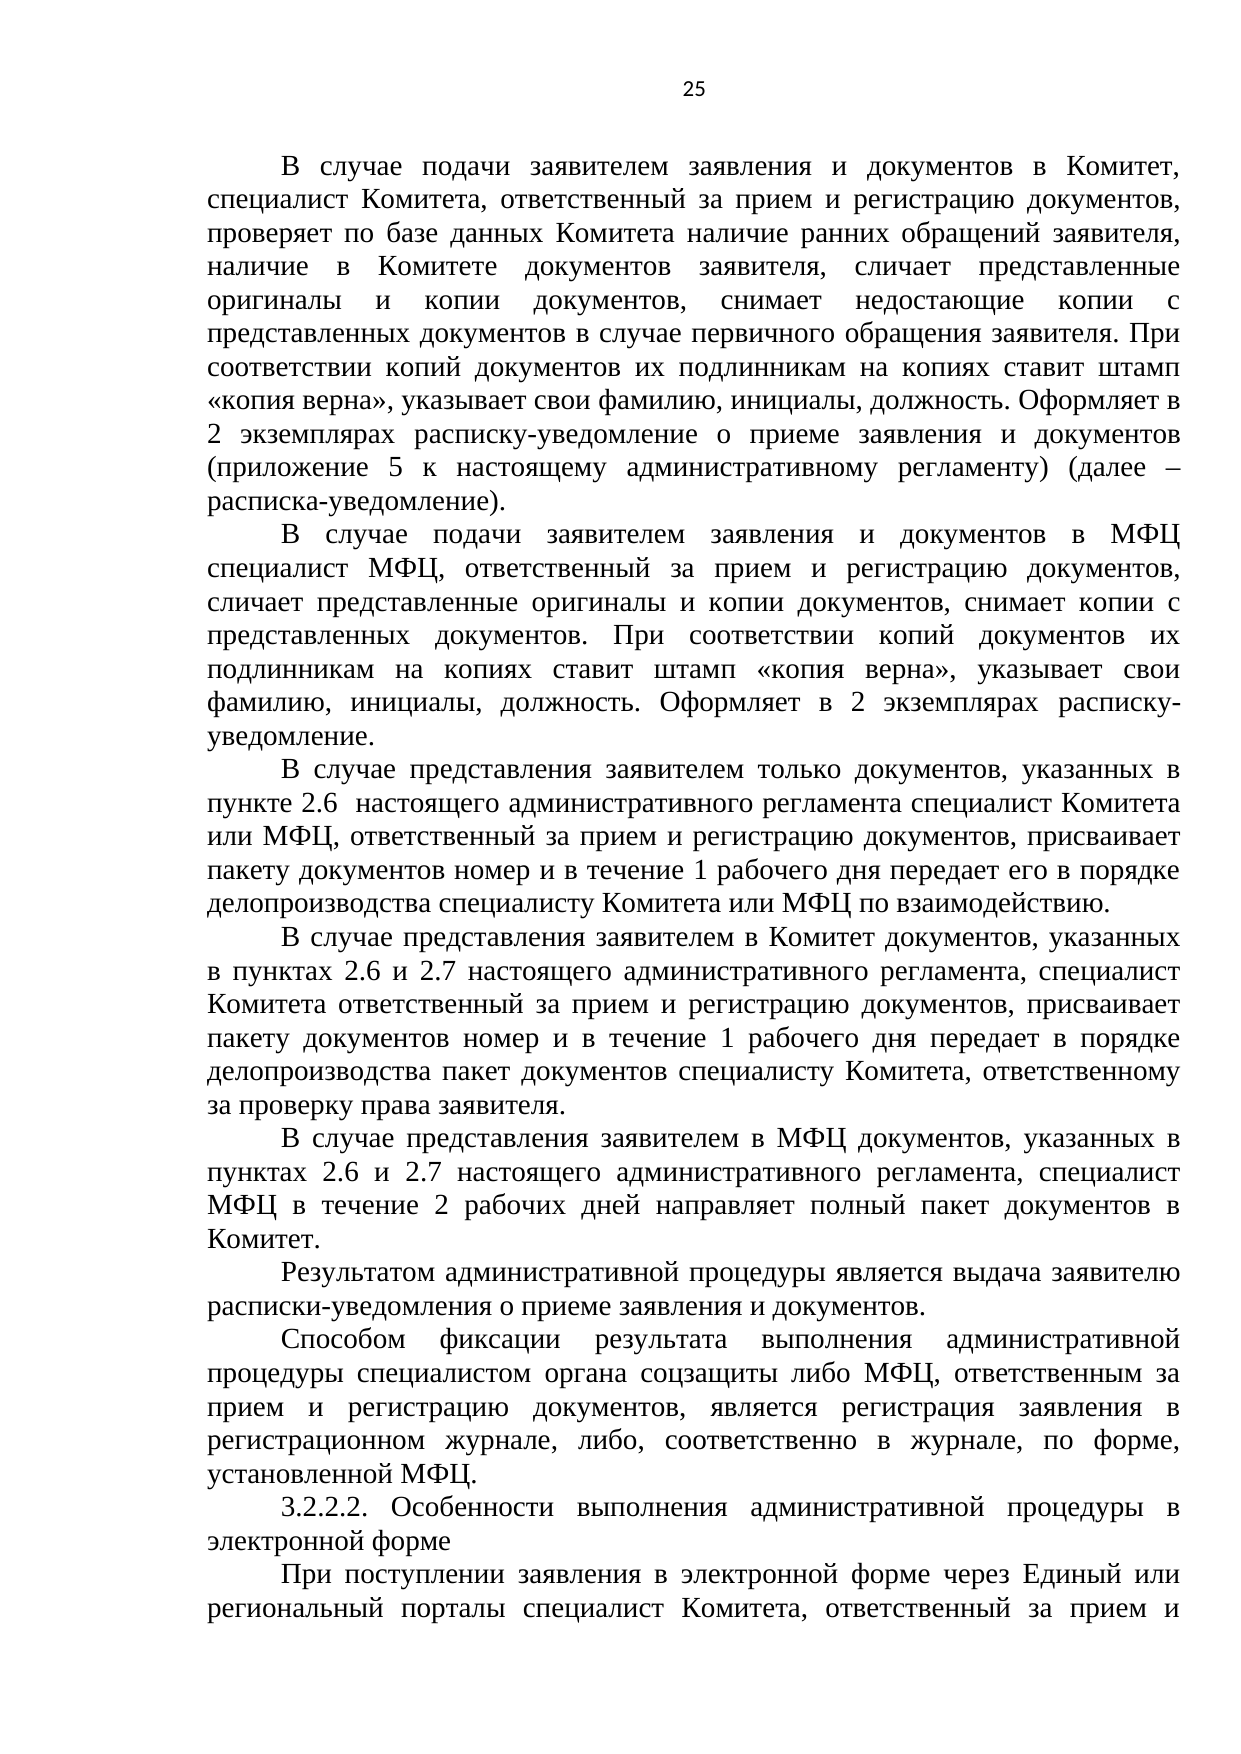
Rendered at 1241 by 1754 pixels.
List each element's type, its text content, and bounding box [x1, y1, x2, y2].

text В случае представления заявителем в Комитет документов, указанных в пунктах 2.6 и 2.7 настоящего административного регламента, специалист Комитета ответственный за прием и регистрацию документов, присваивает пакету документов номер и в течение 1 рабочего дня передает в порядке делопроизводства пакет документов специалисту Комитета, ответственному за проверку права заявителя. [207, 919, 1181, 1120]
text 3.2.2.2. Особенности выполнения административной процедуры в электронной форме [207, 1489, 1181, 1556]
text Результатом административной процедуры является выдача заявителю расписки-уведомления о приеме заявления и документов. [207, 1254, 1181, 1322]
text В случае подачи заявителем заявления и документов в МФЦ специалист МФЦ, ответственный за прием и регистрацию документов, сличает представленные оригиналы и копии документов, снимает копии с представленных документов. При соответствии копий документов их подлинникам на копиях ставит штамп «копия верна», указывает свои фамилию, инициалы, должность. Оформляет в 2 экземплярах расписку-уведомление. [207, 517, 1181, 751]
text В случае представления заявителем только документов, указанных в пункте 2.6 настоящего административного регламента специалист Комитета или МФЦ, ответственный за прием и регистрацию документов, присваивает пакету документов номер и в течение 1 рабочего дня передает его в порядке делопроизводства специалисту Комитета или МФЦ по взаимодействию. [207, 751, 1181, 919]
text Способом фиксации результата выполнения административной процедуры специалистом органа соцзащиты либо МФЦ, ответственным за прием и регистрацию документов, является регистрация заявления в регистрационном журнале, либо, соответственно в журнале, по форме, установленной МФЦ. [207, 1322, 1181, 1489]
text В случае представления заявителем в МФЦ документов, указанных в пунктах 2.6 и 2.7 настоящего административного регламента, специалист МФЦ в течение 2 рабочих дней направляет полный пакет документов в Комитет. [207, 1120, 1181, 1254]
text В случае подачи заявителем заявления и документов в Комитет, специалист Комитета, ответственный за прием и регистрацию документов, проверяет по базе данных Комитета наличие ранних обращений заявителя, наличие в Комитете документов заявителя, сличает представленные оригиналы и копии документов, снимает недостающие копии с представленных документов в случае первичного обращения заявителя. При соответствии копий документов их подлинникам на копиях ставит штамп «копия верна», указывает свои фамилию, инициалы, должность. Оформляет в 2 экземплярах расписку-уведомление о приеме заявления и документов (приложение 5 к настоящему административному регламенту) (далее – расписка-уведомление). [207, 148, 1181, 517]
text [207, 1556, 1181, 1623]
